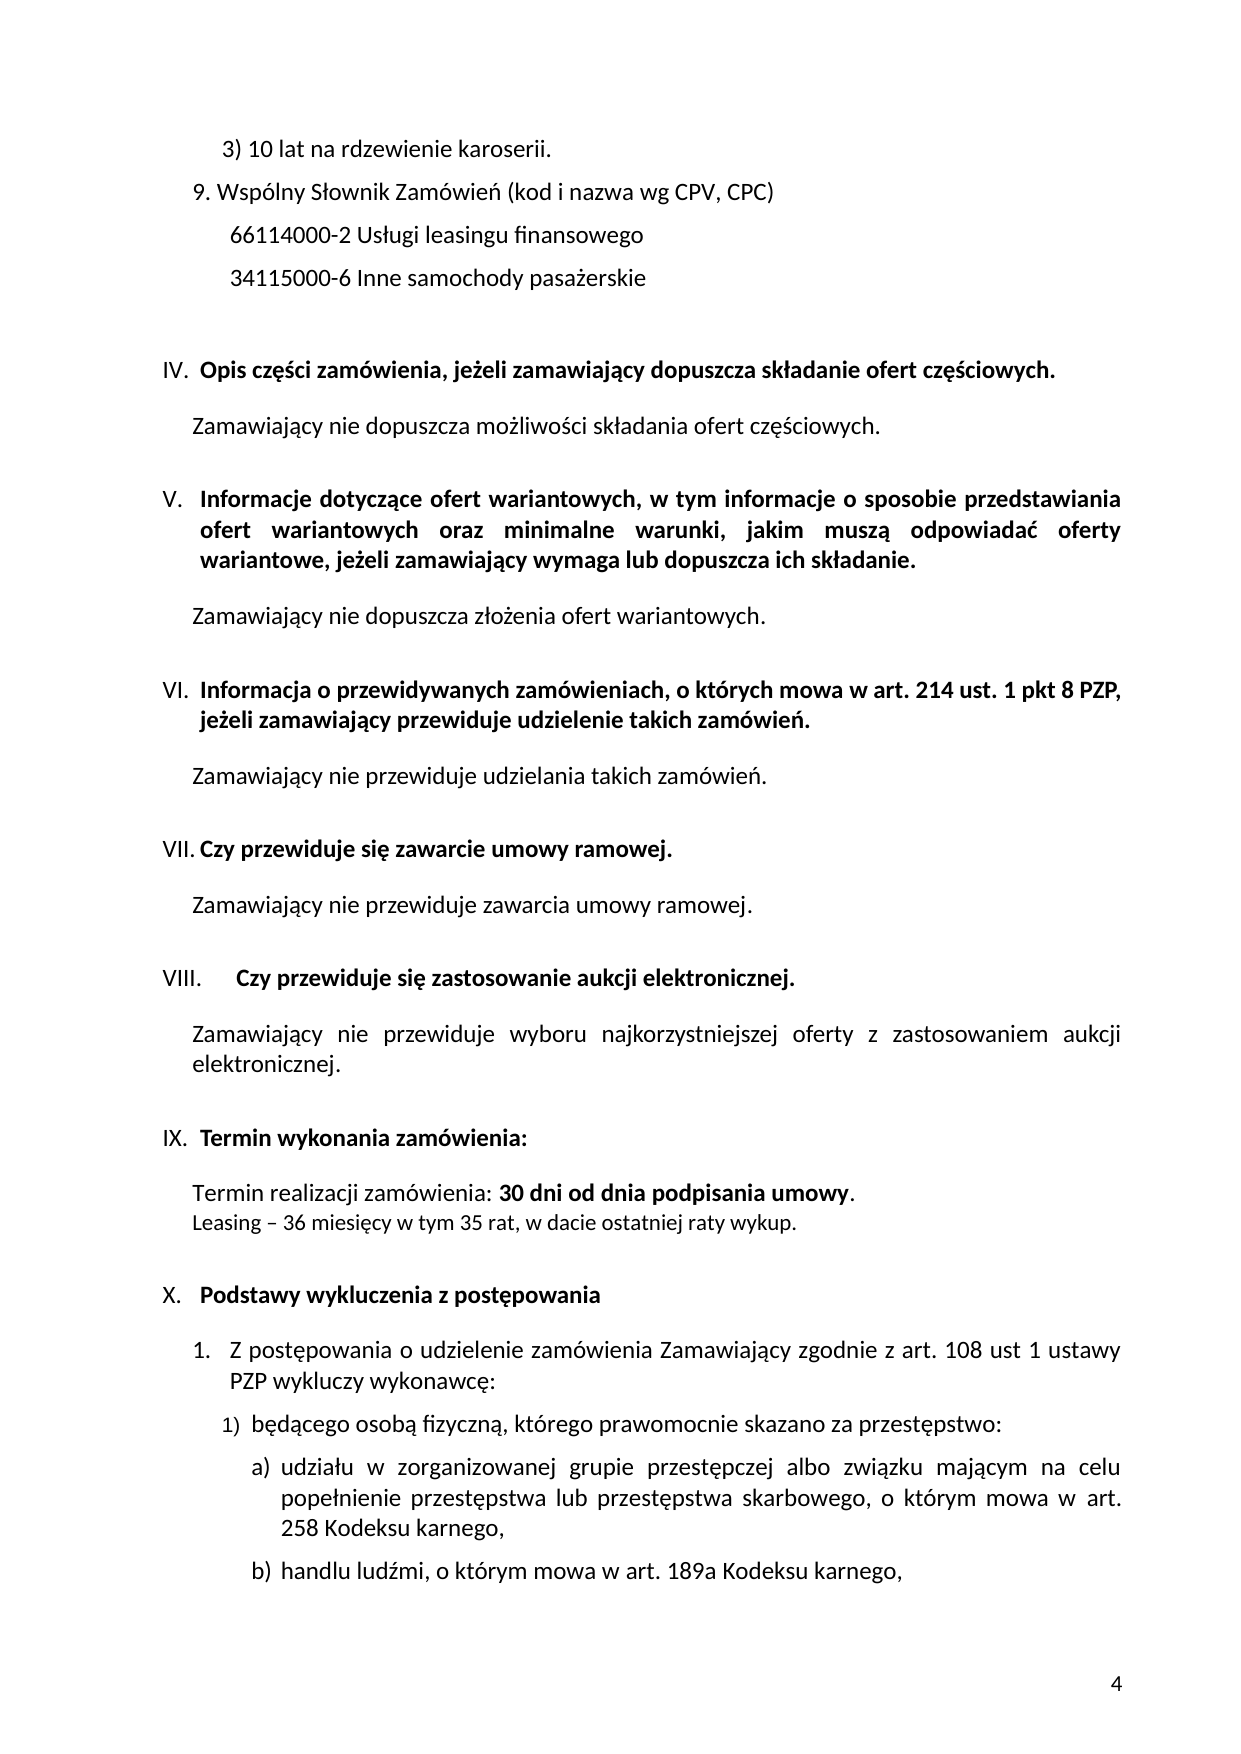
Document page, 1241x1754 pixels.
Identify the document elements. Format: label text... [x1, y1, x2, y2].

text Termin realizacji zamówienia: 30 dni od dnia podpisania umowy. [192, 1177, 1122, 1208]
text Zamawiający nie przewiduje udzielania takich zamówień. [192, 760, 1122, 790]
text 9. Wspólny Słownik Zamówień (kod i nazwa wg CPV, CPC) [192, 176, 1122, 206]
list udziału w zorganizowanej grupie przestępczej albo związku mającym na celu popełnienie przestępstwa lub przestępstwa skarbowego, o którym mowa w art. 258 Kodeksu karnego, [251, 1451, 1122, 1543]
text Zamawiający nie dopuszcza złożenia ofert wariantowych. [192, 600, 1122, 631]
text Podstawy wykluczenia z postępowania [162, 1279, 1122, 1309]
text Zamawiający nie przewiduje zawarcia umowy ramowej. [192, 889, 1122, 919]
list Z postępowania o udzielenie zamówienia Zamawiający zgodnie z art. 108 ust 1 ustawy PZP wykluczy wykonawcę: [192, 1334, 1122, 1396]
text 34115000-6 Inne samochody pasażerskie [229, 262, 1122, 292]
list 66114000-2 Usługi leasingu finansowego [229, 219, 1122, 249]
text Termin wykonania zamówienia: [162, 1122, 1122, 1152]
text Informacje dotyczące ofert wariantowych, w tym informacje o sposobie przedstawiania ofert wariantowych oraz minimalne warunki, jakim muszą odpowiadać oferty wariantowe, jeżeli zamawiający wymaga lub dopuszcza ich składanie. [162, 484, 1122, 575]
text Informacja o przewidywanych zamówieniach, o których mowa w art. 214 ust. 1 pkt 8 PZP, jeżeli zamawiający przewiduje udzielenie takich zamówień. [162, 674, 1122, 735]
text Zamawiający nie przewiduje wyboru najkorzystniejszej oferty z zastosowaniem aukcji elektronicznej. [192, 1018, 1122, 1079]
list handlu ludźmi, o którym mowa w art. 189a Kodeksu karnego, [251, 1555, 1122, 1586]
text Czy przewiduje się zawarcie umowy ramowej. [162, 833, 1122, 864]
text Zamawiający nie dopuszcza możliwości składania ofert częściowych. [192, 410, 1122, 441]
text Czy przewiduje się zastosowanie aukcji elektronicznej. [162, 962, 1122, 993]
list będącego osobą fizyczną, którego prawomocnie skazano za przestępstwo: [222, 1408, 1122, 1439]
text Opis części zamówienia, jeżeli zamawiający dopuszcza składanie ofert częściowych. [162, 354, 1122, 385]
text Leasing – 36 miesięcy w tym 35 rat, w dacie ostatniej raty wykup. [192, 1208, 1122, 1236]
text 3) 10 lat na rdzewienie karoserii. [222, 133, 1122, 163]
